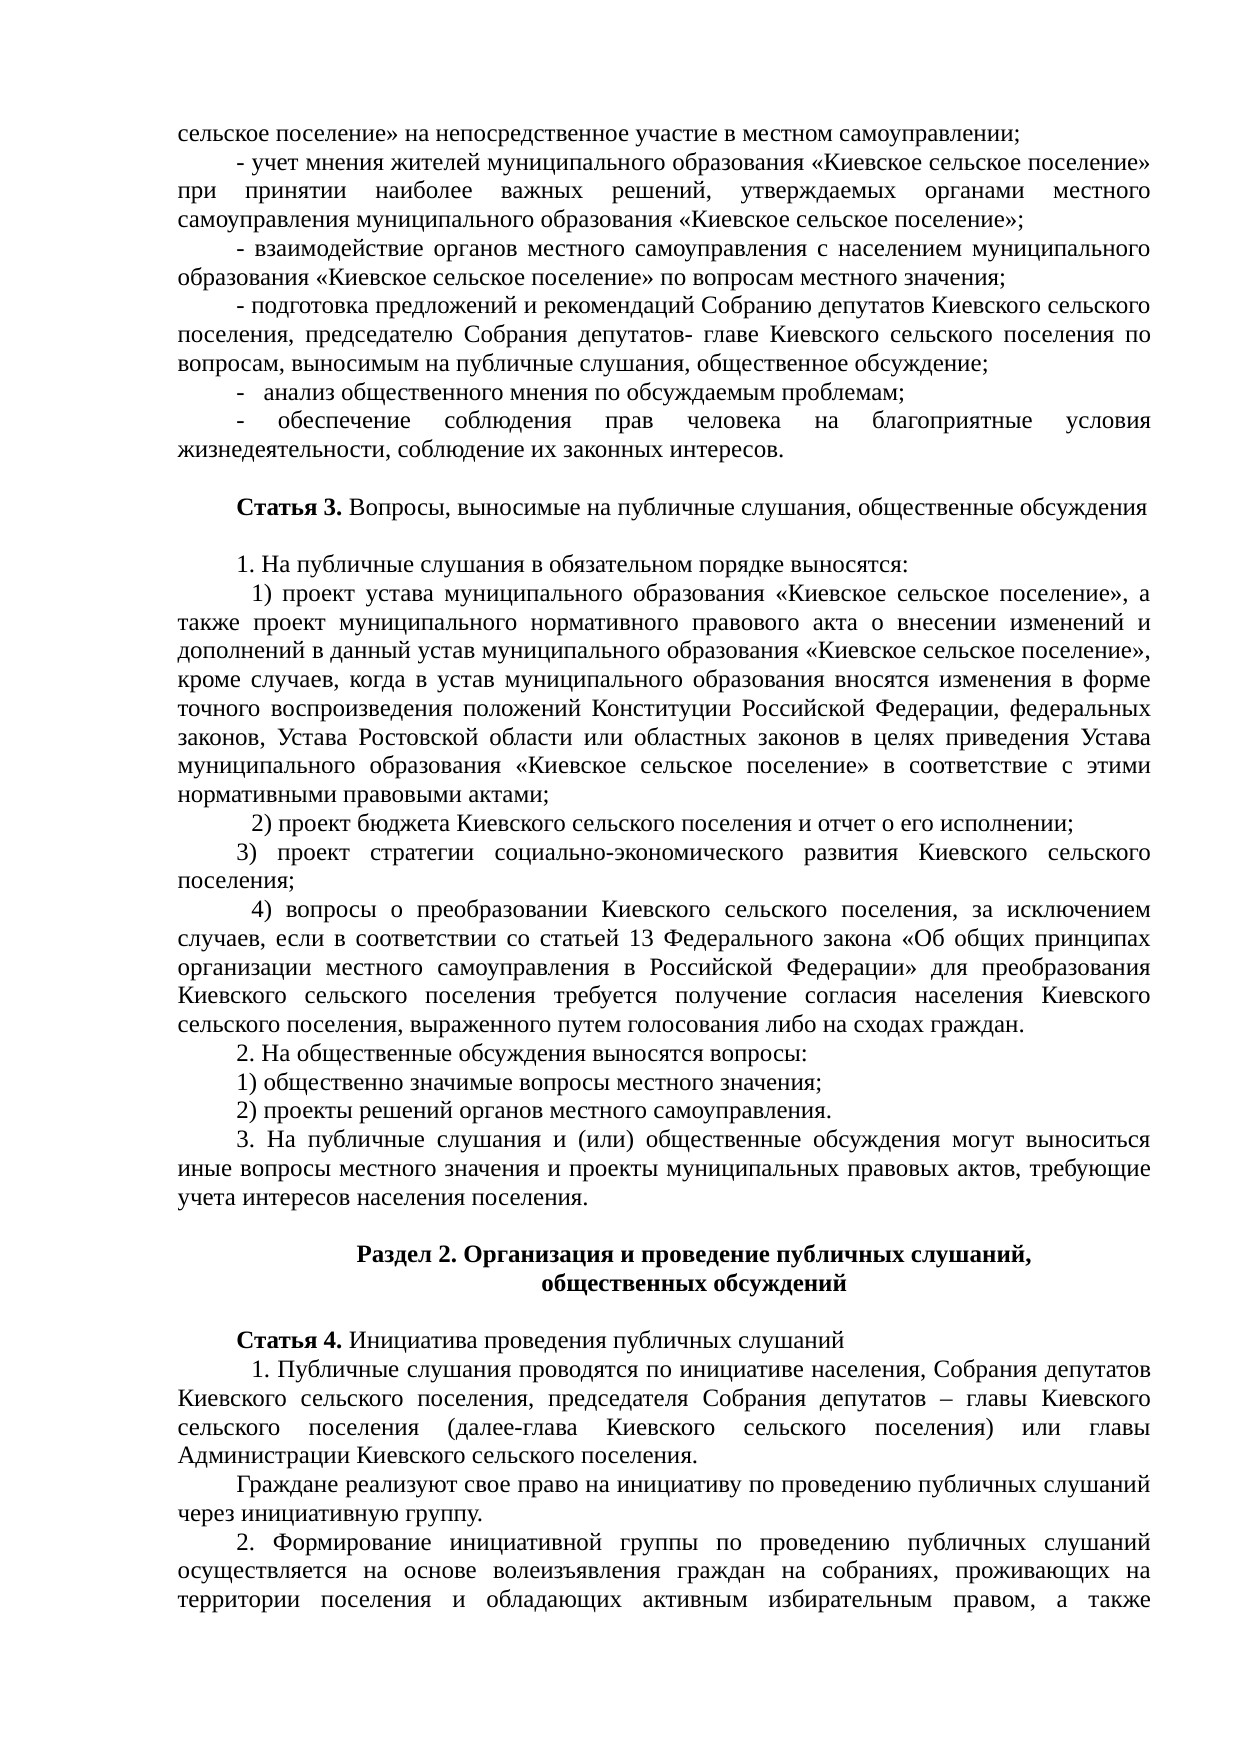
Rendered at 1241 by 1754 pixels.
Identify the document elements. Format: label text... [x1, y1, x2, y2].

text 1) проект устава муниципального образования «Киевское сельское поселение», а также проект муниципального нормативного правового акта о внесении изменений и дополнений в данный устав муниципального образования «Киевское сельское поселение», кроме случаев, когда в устав муниципального образования вносятся изменения в форме точного воспроизведения положений Конституции Российской Федерации, федеральных законов, Устава Ростовской области или областных законов в целях приведения Устава муниципального образования «Киевское сельское поселение» в соответствие с этими нормативными правовыми актами; [177, 578, 1152, 808]
text общественных обсуждений [177, 1268, 1152, 1297]
text 2. На общественные обсуждения выносятся вопросы: [177, 1038, 1152, 1067]
text 3) проект стратегии социально-экономического развития Киевского сельского поселения; [177, 837, 1152, 894]
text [177, 1527, 1152, 1613]
text 3. На публичные слушания и (или) общественные обсуждения могут выноситься иные вопросы местного значения и проекты муниципальных правовых актов, требующие учета интересов населения поселения. [177, 1124, 1152, 1211]
text Статья 4. Инициатива проведения публичных слушаний [177, 1326, 1152, 1354]
text - анализ общественного мнения по обсуждаемым проблемам; [177, 377, 1152, 406]
text - учет мнения жителей муниципального образования «Киевское сельское поселение» при принятии наиболее важных решений, утверждаемых органами местного самоуправления муниципального образования «Киевское сельское поселение»; [177, 147, 1152, 233]
text 4) вопросы о преобразовании Киевского сельского поселения, за исключением случаев, если в соответствии со статьей 13 Федерального закона «Об общих принципах организации местного самоуправления в Российской Федерации» для преобразования Киевского сельского поселения требуется получение согласия населения Киевского сельского поселения, выраженного путем голосования либо на сходах граждан. [177, 894, 1152, 1038]
text 1. На публичные слушания в обязательном порядке выносятся: [177, 549, 1152, 578]
text Граждане реализуют свое право на инициативу по проведению публичных слушаний через инициативную группу. [177, 1469, 1152, 1527]
text 1) общественно значимые вопросы местного значения; [177, 1067, 1152, 1096]
text - подготовка предложений и рекомендаций Собранию депутатов Киевского сельского поселения, председателю Собрания депутатов- главе Киевского сельского поселения по вопросам, выносимым на публичные слушания, общественное обсуждение; [177, 291, 1152, 377]
text 1. Публичные слушания проводятся по инициативе населения, Собрания депутатов Киевского сельского поселения, председателя Собрания депутатов – главы Киевского сельского поселения (далее-глава Киевского сельского поселения) или главы Администрации Киевского сельского поселения. [177, 1354, 1152, 1469]
text - взаимодействие органов местного самоуправления с населением муниципального образования «Киевское сельское поселение» по вопросам местного значения; [177, 233, 1152, 291]
text 2) проекты решений органов местного самоуправления. [177, 1096, 1152, 1124]
text - обеспечение соблюдения прав человека на благоприятные условия жизнедеятельности, соблюдение их законных интересов. [177, 406, 1152, 463]
text Раздел 2. Организация и проведение публичных слушаний, [177, 1239, 1152, 1268]
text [177, 118, 1152, 147]
text Статья 3. Вопросы, выносимые на публичные слушания, общественные обсуждения [177, 492, 1152, 521]
text 2) проект бюджета Киевского сельского поселения и отчет о его исполнении; [177, 808, 1152, 837]
